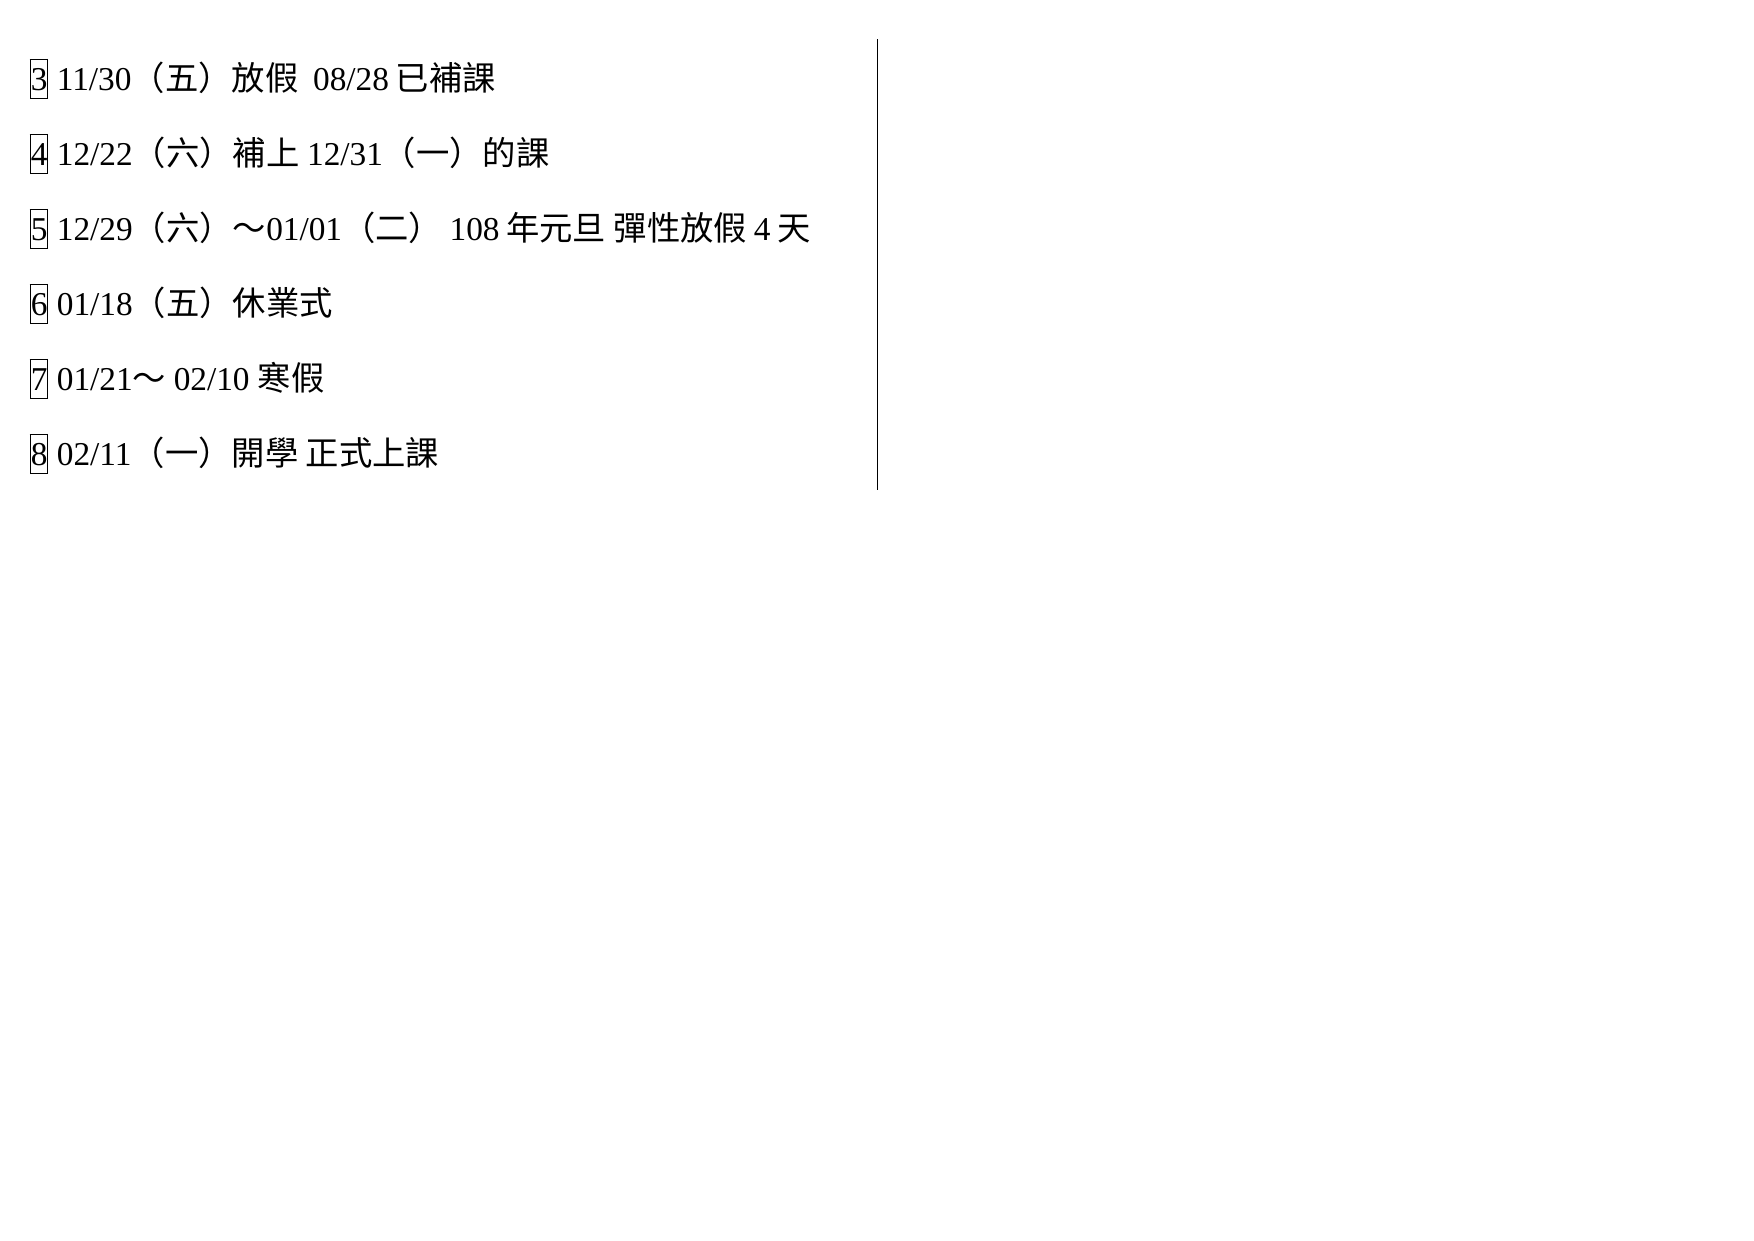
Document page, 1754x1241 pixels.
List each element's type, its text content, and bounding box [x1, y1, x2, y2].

text 6 01/18（五）休業式 [29, 264, 855, 339]
text 4 12/22（六）補上 12/31（一）的課 [29, 114, 855, 189]
text 7 01/21〜 02/10 寒假 [29, 339, 855, 414]
text 8 02/11（一）開學 正式上課 [29, 414, 855, 489]
text 3 11/30（五）放假 08/28已補課 [29, 39, 855, 114]
text 5 12/29（六）〜01/01（二） 108年元旦 彈性放假4天 [29, 189, 855, 264]
